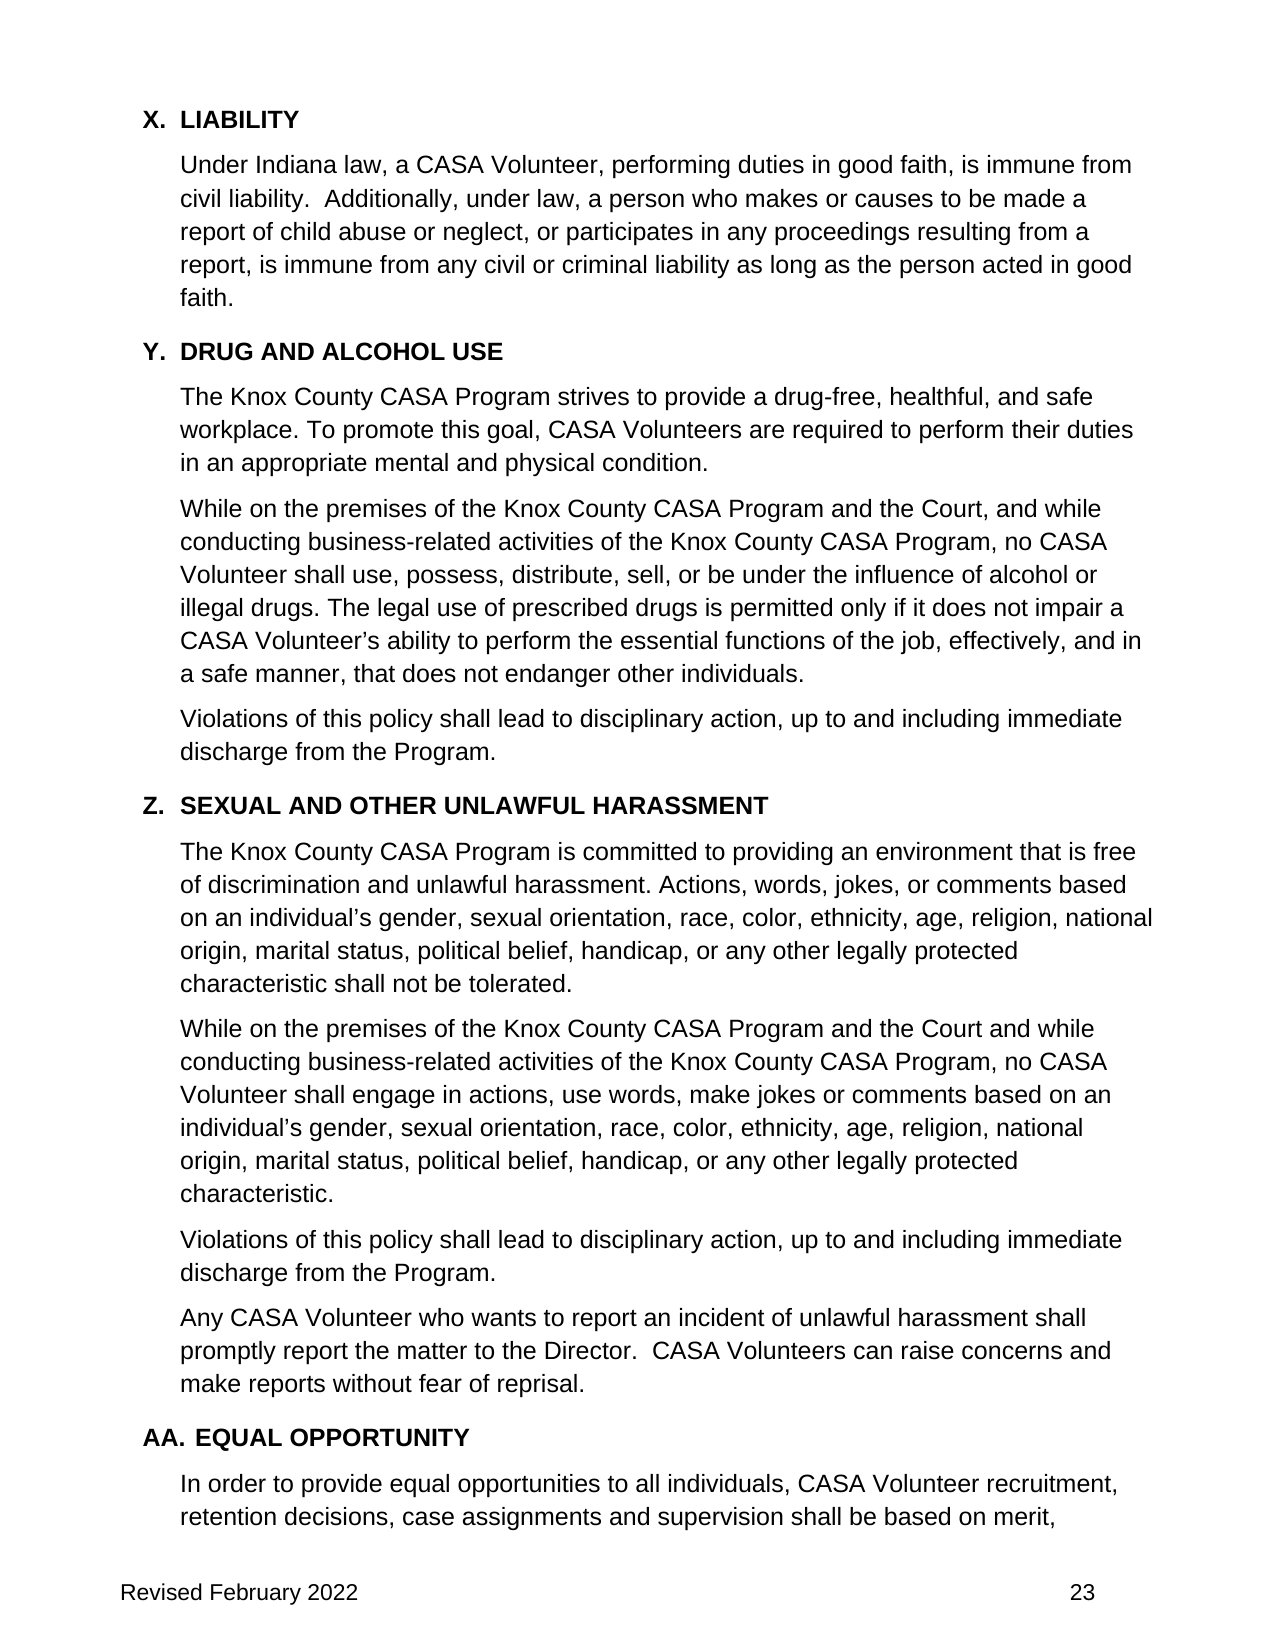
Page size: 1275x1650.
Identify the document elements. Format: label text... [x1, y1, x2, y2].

subtitle SEXUAL AND OTHER UNLAWFUL HARASSMENT [142, 791, 1155, 820]
text The Knox County CASA Program strives to provide a drug-free, healthful, and safe workplace. To promote this goal, CASA Volunteers are required to perform their duties in an appropriate mental and physical condition. [180, 382, 1155, 477]
subtitle LIABILITY [142, 105, 1155, 134]
subtitle DRUG AND ALCOHOL USE [142, 336, 1155, 365]
text Violations of this policy shall lead to disciplinary action, up to and including immediate discharge from the Program. [180, 704, 1155, 766]
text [180, 1469, 1155, 1531]
subtitle EQUAL OPPORTUNITY [142, 1423, 1155, 1452]
text The Knox County CASA Program is committed to providing an environment that is free of discrimination and unlawful harassment. Actions, words, jokes, or comments based on an individual’s gender, sexual orientation, race, color, ethnicity, age, religion, national origin, marital status, political belief, handicap, or any other legally protected characteristic shall not be tolerated. [180, 837, 1155, 997]
text While on the premises of the Knox County CASA Program and the Court and while conducting business-related activities of the Knox County CASA Program, no CASA Volunteer shall engage in actions, use words, make jokes or comments based on an individual’s gender, sexual orientation, race, color, ethnicity, age, religion, national origin, marital status, political belief, handicap, or any other legally protected characteristic. [180, 1014, 1155, 1208]
text Under Indiana law, a CASA Volunteer, performing duties in good faith, is immune from civil liability. Additionally, under law, a person who makes or causes to be made a report of child abuse or neglect, or participates in any proceedings resulting from a report, is immune from any civil or criminal liability as long as the person acted in good faith. [180, 151, 1155, 311]
text While on the premises of the Knox County CASA Program and the Court, and while conducting business-related activities of the Knox County CASA Program, no CASA Volunteer shall use, possess, distribute, sell, or be under the influence of alcohol or illegal drugs. The legal use of prescribed drugs is permitted only if it does not impair a CASA Volunteer’s ability to perform the essential functions of the job, effectively, and in a safe manner, that does not endanger other individuals. [180, 493, 1155, 687]
text Violations of this policy shall lead to disciplinary action, up to and including immediate discharge from the Program. [180, 1225, 1155, 1287]
text Any CASA Volunteer who wants to report an incident of unlawful harassment shall promptly report the matter to the Director. CASA Volunteers can raise concerns and make reports without fear of reprisal. [180, 1303, 1155, 1398]
